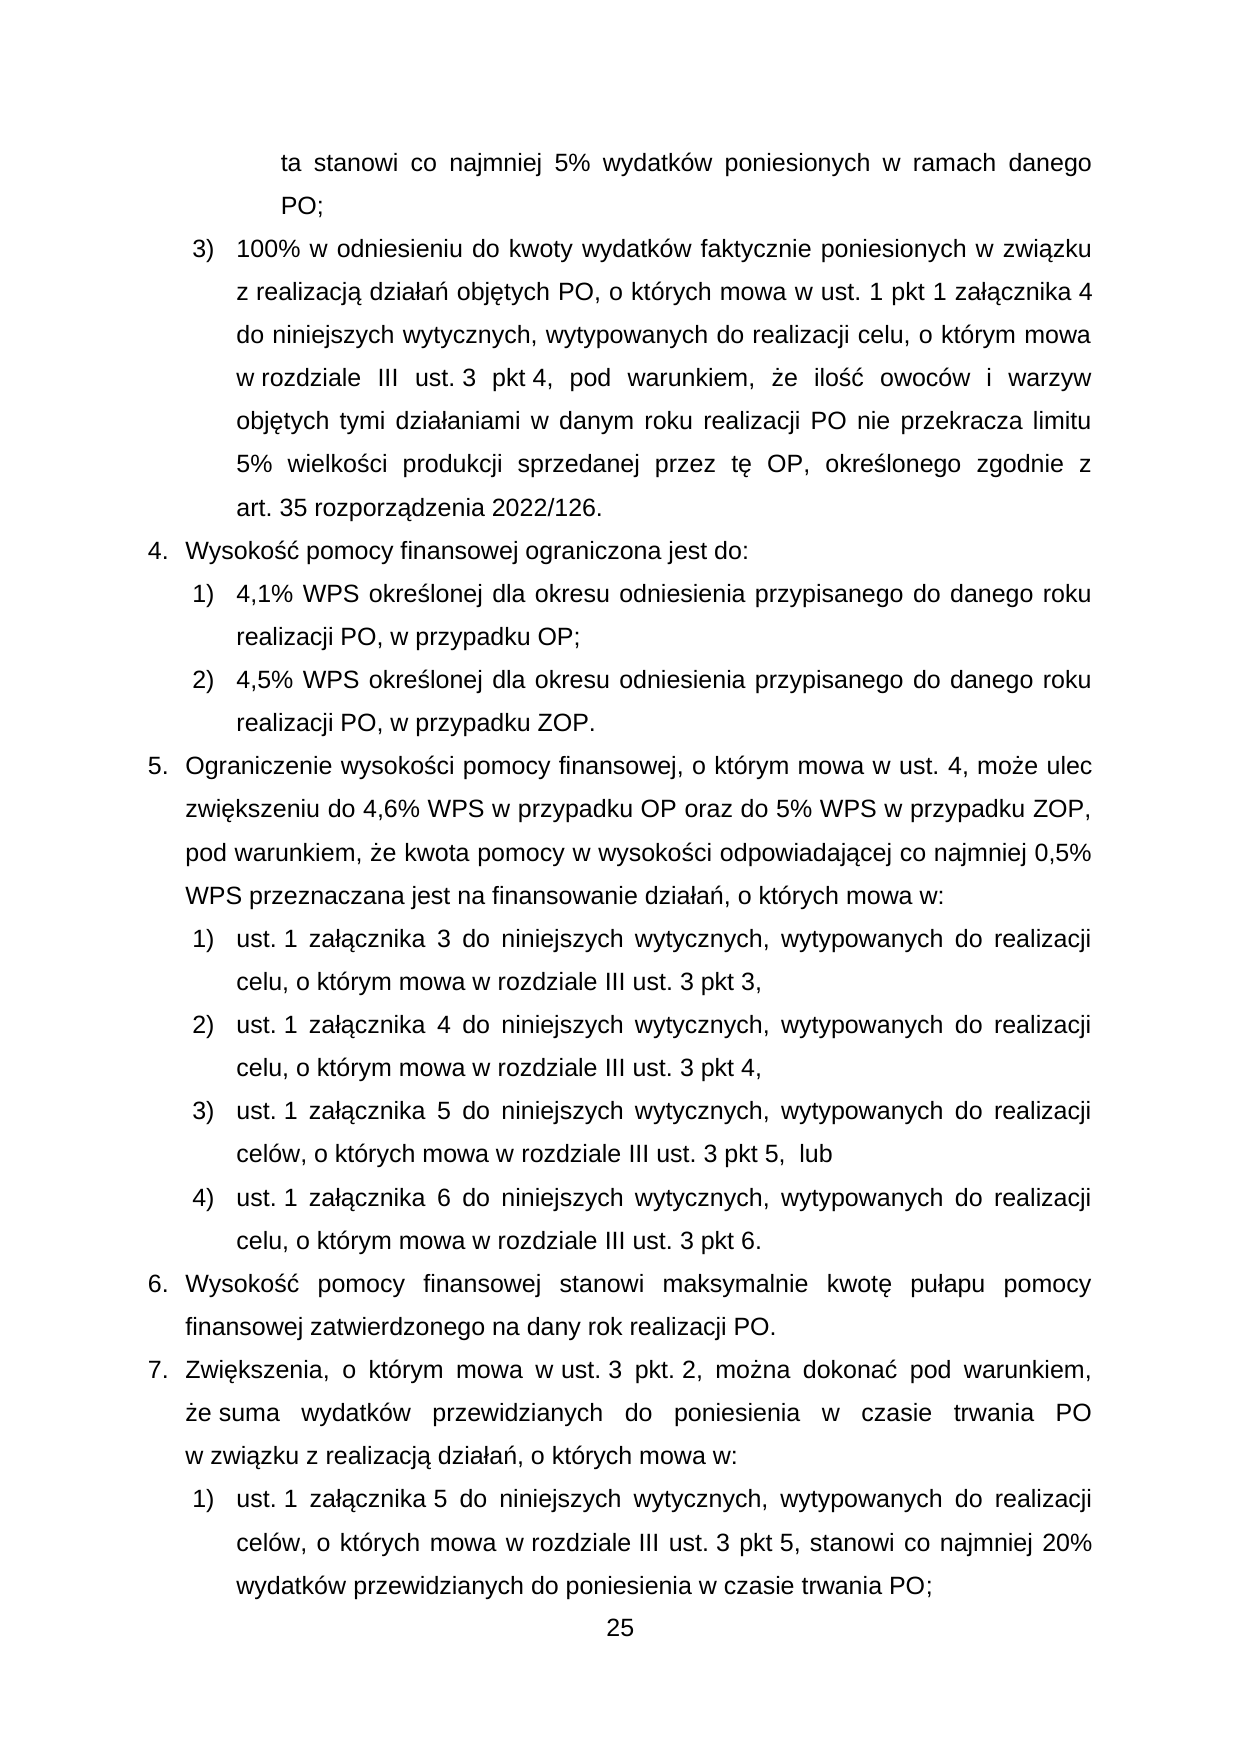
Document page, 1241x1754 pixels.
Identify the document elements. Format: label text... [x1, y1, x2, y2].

list ust. 1 załącznika 4 do niniejszych wytycznych, wytypowanych do realizacji celu, o którym mowa w rozdziale III ust. 3 pkt 4, [192, 1010, 1093, 1082]
list 100% w odniesieniu do kwoty wydatków faktycznie poniesionych w związku z realizacją działań objętych PO, o których mowa w ust. 1 pkt 1 załącznika 4 do niniejszych wytycznych, wytypowanych do realizacji celu, o którym mowa w rozdziale III ust. 3 pkt 4, pod warunkiem, że ilość owoców i warzyw objętych tymi działaniami w danym roku realizacji PO nie przekracza limitu 5% wielkości produkcji sprzedanej przez tę OP, określonego zgodnie z art. 35 rozporządzenia 2022/126. [192, 234, 1093, 521]
list Wysokość pomocy finansowej ograniczona jest do: [148, 536, 1093, 564]
list ust. 1 załącznika 3 do niniejszych wytycznych, wytypowanych do realizacji celu, o którym mowa w rozdziale III ust. 3 pkt 3, [192, 924, 1093, 996]
list ust. 1 załącznika 6 do niniejszych wytycznych, wytypowanych do realizacji celu, o którym mowa w rozdziale III ust. 3 pkt 6. [192, 1183, 1093, 1254]
list ust. 1 załącznika 5 do niniejszych wytycznych, wytypowanych do realizacji celów, o których mowa w rozdziale III ust. 3 pkt 5, lub [192, 1096, 1093, 1168]
list 4,1% WPS określonej dla okresu odniesienia przypisanego do danego roku realizacji PO, w przypadku OP; [192, 579, 1093, 651]
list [236, 148, 1093, 219]
list Ograniczenie wysokości pomocy finansowej, o którym mowa w ust. 4, może ulec zwiększeniu do 4,6% WPS w przypadku OP oraz do 5% WPS w przypadku ZOP, pod warunkiem, że kwota pomocy w wysokości odpowiadającej co najmniej 0,5% WPS przeznaczana jest na finansowanie działań, o których mowa w: [148, 751, 1093, 909]
list Zwiększenia, o którym mowa w ust. 3 pkt. 2, można dokonać pod warunkiem, że suma wydatków przewidzianych do poniesienia w czasie trwania PO w związku z realizacją działań, o których mowa w: [148, 1355, 1093, 1470]
list 4,5% WPS określonej dla okresu odniesienia przypisanego do danego roku realizacji PO, w przypadku ZOP. [192, 665, 1093, 737]
list Wysokość pomocy finansowej stanowi maksymalnie kwotę pułapu pomocy finansowej zatwierdzonego na dany rok realizacji PO. [148, 1269, 1093, 1341]
list ust. 1 załącznika 5 do niniejszych wytycznych, wytypowanych do realizacji celów, o których mowa w rozdziale III ust. 3 pkt 5, stanowi co najmniej 20% wydatków przewidzianych do poniesienia w czasie trwania PO; [192, 1484, 1093, 1599]
